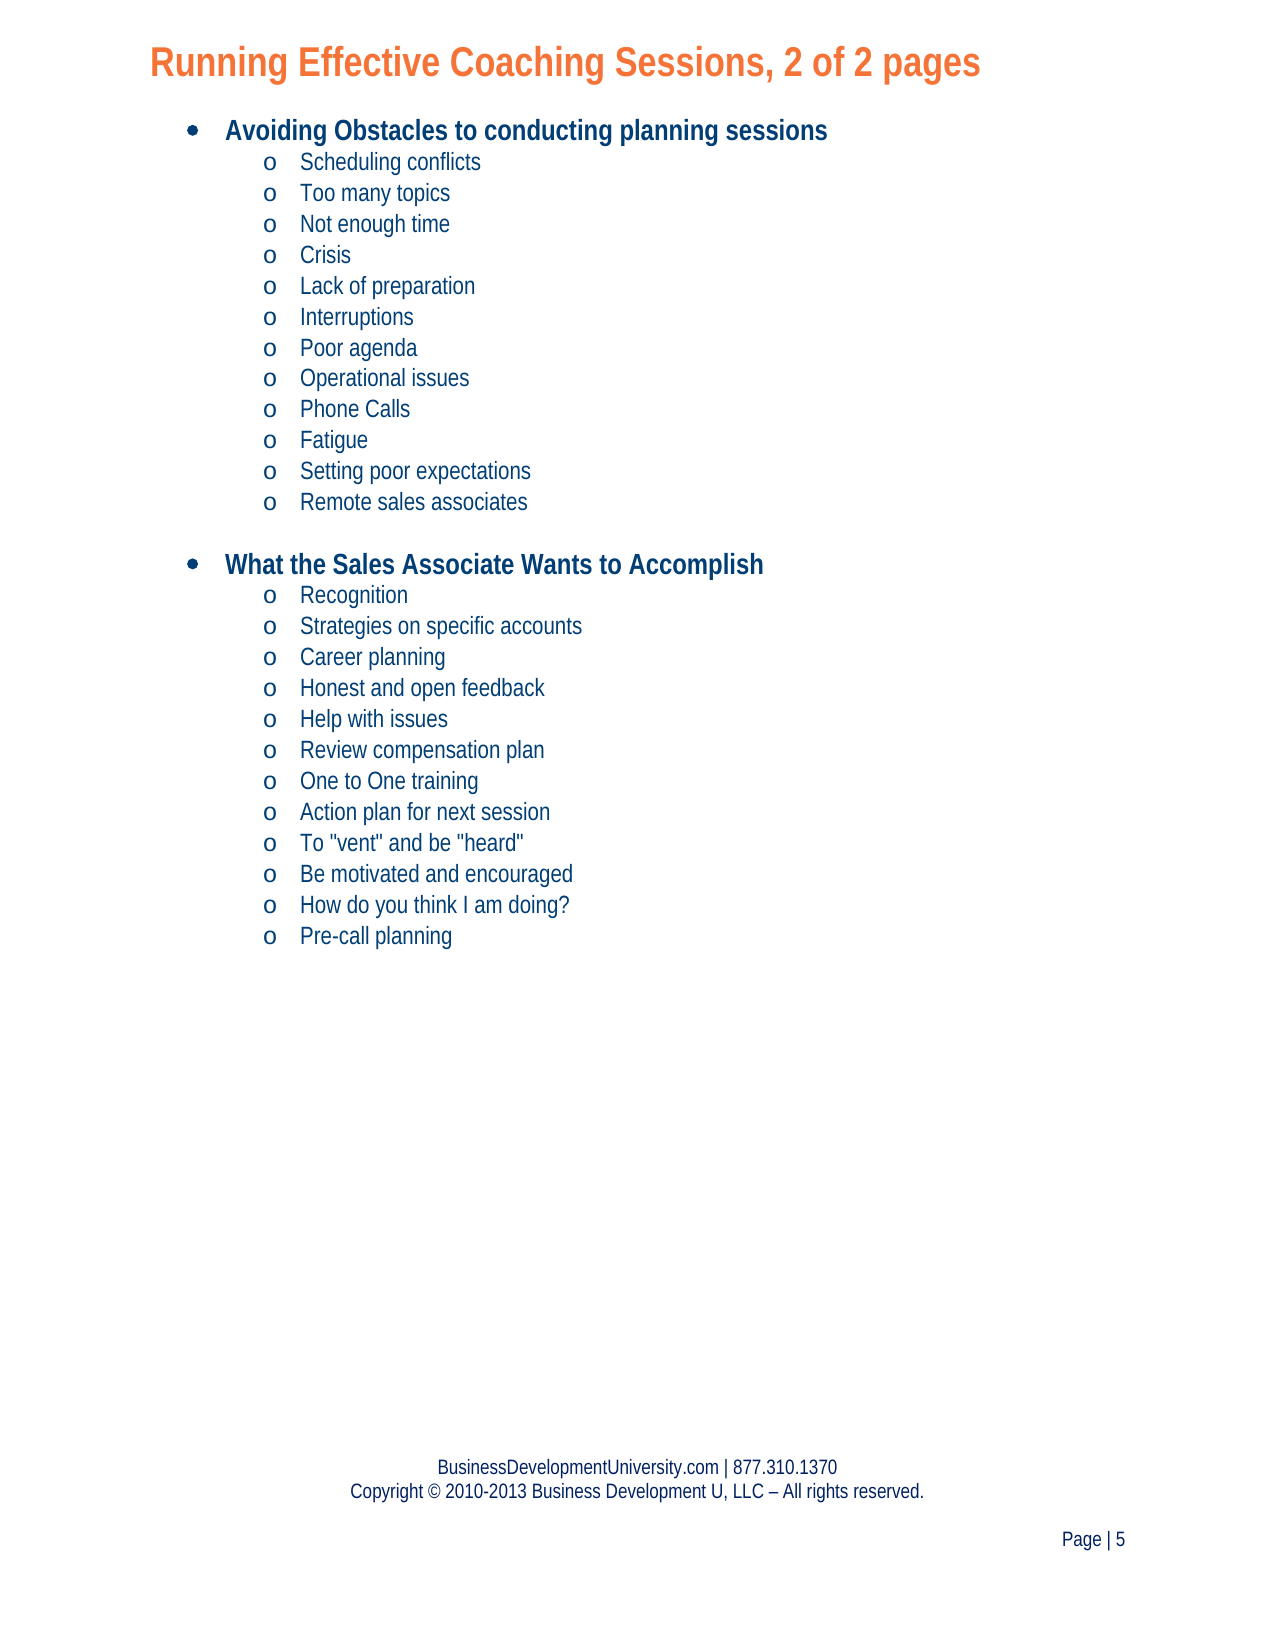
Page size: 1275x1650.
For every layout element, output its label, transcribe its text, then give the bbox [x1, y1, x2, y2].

list Strategies on specific accounts [262, 611, 975, 642]
list Scheduling conflicts [262, 147, 975, 178]
list Career planning [262, 642, 975, 673]
list Remote sales associates [262, 487, 975, 518]
list What the Sales Associate Wants to Accomplish [187, 547, 975, 580]
list Fatigue [262, 425, 975, 456]
list One to One training [262, 766, 975, 797]
list Lack of preparation [262, 271, 975, 302]
list Too many topics [262, 178, 975, 209]
list To "vent" and be "heard" [262, 828, 975, 859]
list Action plan for next session [262, 797, 975, 828]
list Interruptions [262, 302, 975, 332]
list Recognition [262, 580, 975, 611]
list Phone Calls [262, 394, 975, 425]
list Crisis [262, 240, 975, 271]
list Honest and open feedback [262, 673, 975, 704]
list Operational issues [262, 363, 975, 394]
list Pre-call planning [262, 921, 975, 952]
list How do you think I am doing? [262, 890, 975, 921]
list Be motivated and encouraged [262, 859, 975, 890]
text Running Effective Coaching Sessions, 2 of 2 pages [150, 37, 1125, 85]
list Setting poor expectations [262, 456, 975, 487]
list Review compensation plan [262, 735, 975, 766]
list Avoiding Obstacles to conducting planning sessions [187, 113, 975, 147]
list Not enough time [262, 209, 975, 240]
list Poor agenda [262, 332, 975, 363]
list Help with issues [262, 704, 975, 735]
